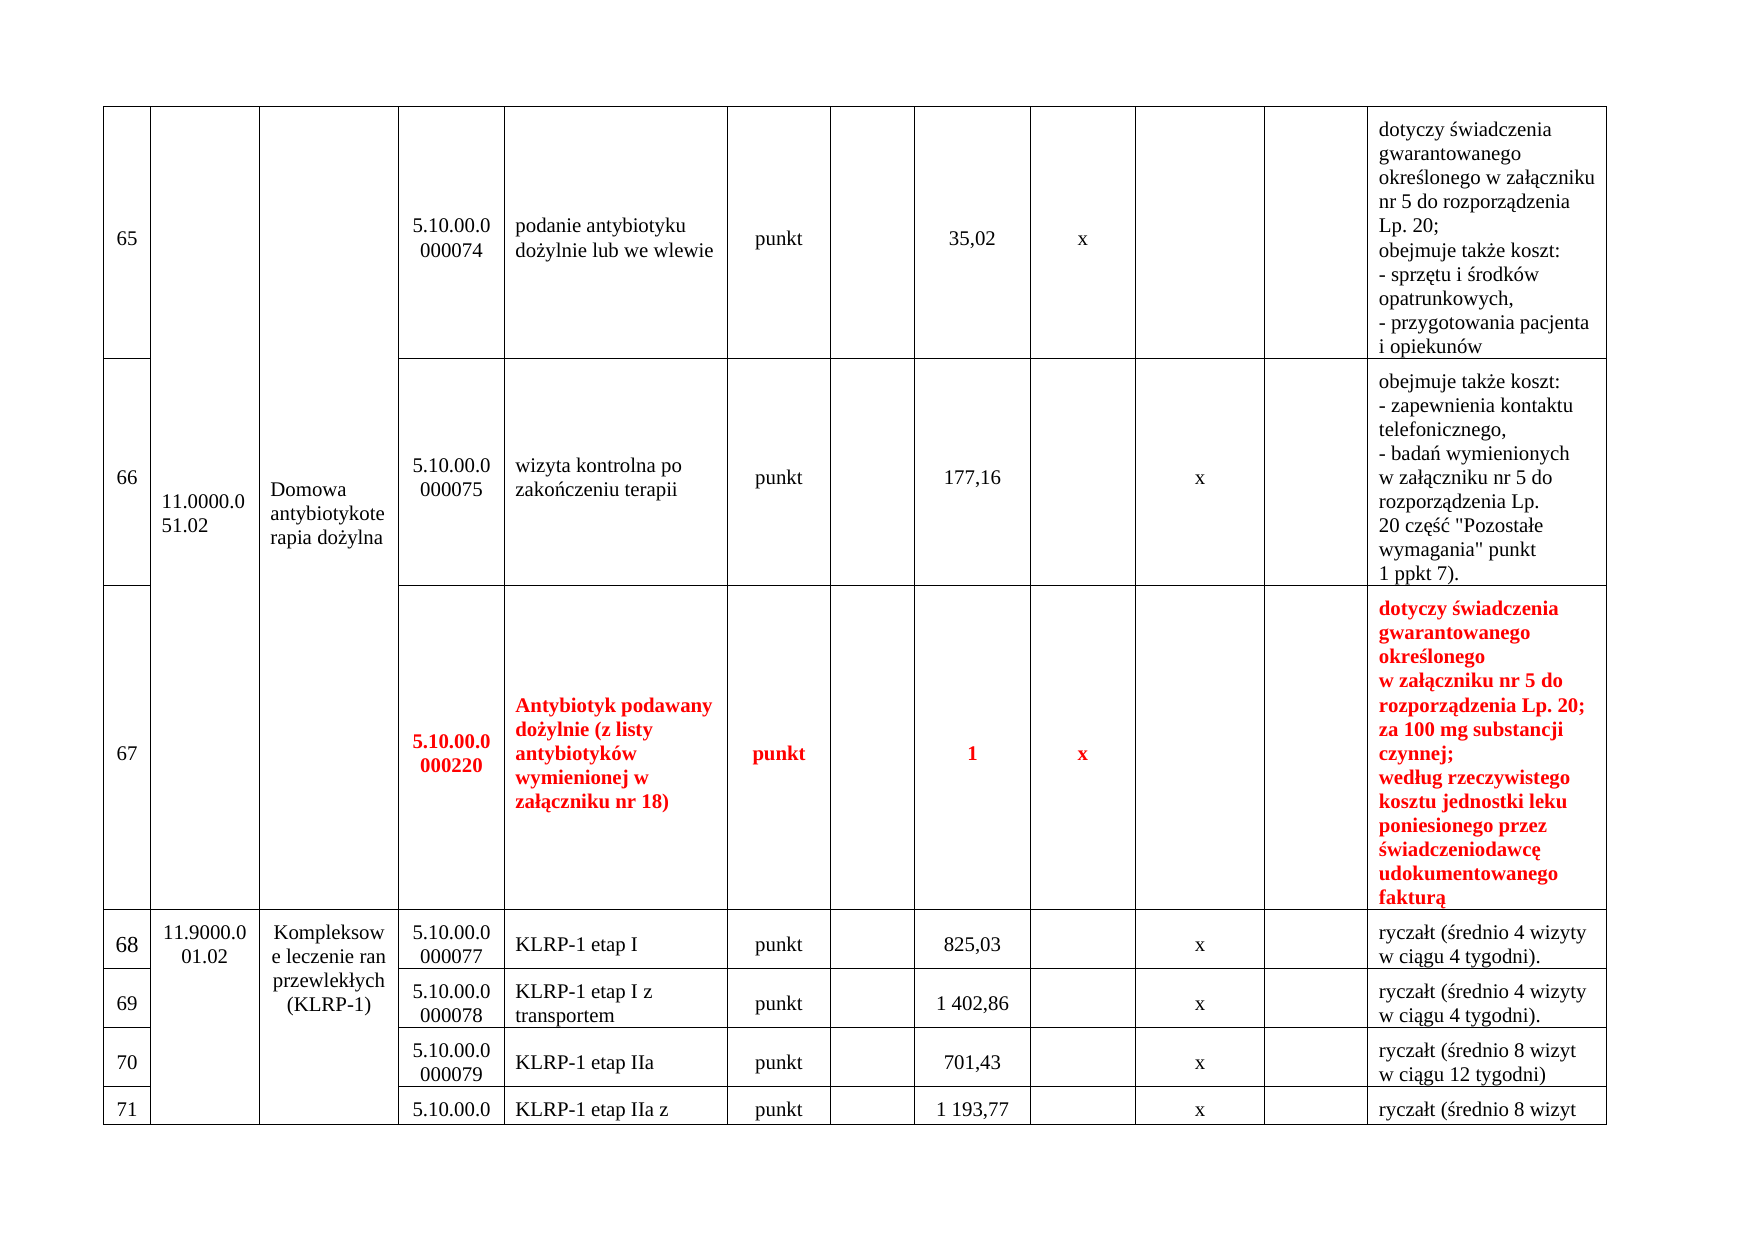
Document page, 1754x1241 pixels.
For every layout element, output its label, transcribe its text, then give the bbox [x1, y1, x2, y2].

table_cell obejmuje także koszt: - zapewnienia kontaktu telefonicznego, - badań wymienionych w załączniku nr 5 do rozporządzenia Lp. 20 część "Pozostałe wymagania" punkt 1 ppkt 7). [1368, 359, 1606, 585]
table_cell [1265, 910, 1367, 968]
table_cell [831, 1028, 914, 1086]
table_cell [1136, 107, 1264, 358]
table_cell x [1136, 969, 1264, 1027]
table_cell [831, 1087, 914, 1123]
table_cell 701,43 [915, 1028, 1030, 1086]
table_cell x [1136, 1087, 1264, 1123]
table_cell punkt [728, 1087, 830, 1123]
table_cell punkt [728, 910, 830, 968]
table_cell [505, 1087, 727, 1123]
table_cell punkt [728, 1028, 830, 1086]
table_cell [1265, 586, 1367, 909]
table_cell 5.10.00.0000079 [399, 1028, 504, 1086]
table_cell 69 [104, 969, 150, 1027]
table_cell 35,02 [915, 107, 1030, 358]
table_cell Domowa antybiotykoterapia dożylna [260, 107, 398, 909]
table_cell [831, 107, 914, 358]
table_cell punkt [728, 969, 830, 1027]
table_cell ryczałt (średnio 4 wizyty w ciągu 4 tygodni). [1368, 910, 1606, 968]
table_cell 5.10.00.0000080 [399, 1087, 504, 1123]
table_cell x [1031, 107, 1135, 358]
table_cell 825,03 [915, 910, 1030, 968]
table_cell x [1031, 586, 1135, 909]
table_cell [1031, 910, 1135, 968]
table_cell 11.0000.051.02 [151, 107, 259, 909]
table_cell 1 402,86 [915, 969, 1030, 1027]
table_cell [1368, 1087, 1606, 1123]
table_cell 68 [104, 910, 150, 968]
table_cell 1 193,77 [915, 1087, 1030, 1123]
table_cell 5.10.00.0000077 [399, 910, 504, 968]
table_cell 67 [104, 586, 150, 909]
table_cell punkt [728, 359, 830, 585]
table_cell [1265, 107, 1367, 358]
table_cell [1031, 359, 1135, 585]
table_cell 70 [104, 1028, 150, 1086]
table_cell [1031, 1028, 1135, 1086]
table_cell [831, 969, 914, 1027]
table_cell KLRP-1 etap IIa [505, 1028, 727, 1086]
table_cell [1265, 1028, 1367, 1086]
table_cell [831, 910, 914, 968]
table_cell 177,16 [915, 359, 1030, 585]
table_cell wizyta kontrolna po zakończeniu terapii [505, 359, 727, 585]
table_cell x [1136, 910, 1264, 968]
table_cell 11.9000.001.02 [151, 910, 259, 1123]
table_cell punkt [728, 586, 830, 909]
table_cell [1136, 586, 1264, 909]
table_cell x [1136, 1028, 1264, 1086]
table_cell podanie antybiotyku dożylnie lub we wlewie [505, 107, 727, 358]
table_cell [831, 359, 914, 585]
table_cell Antybiotyk podawany dożylnie (z listy antybiotyków wymienionej w załączniku nr 18) [505, 586, 727, 909]
table_cell [1265, 359, 1367, 585]
table_cell 1 [915, 586, 1030, 909]
table_cell 5.10.00.0000078 [399, 969, 504, 1027]
table_cell 5.10.00.0000074 [399, 107, 504, 358]
table_cell [1031, 969, 1135, 1027]
table_cell ryczałt (średnio 4 wizyty w ciągu 4 tygodni). [1368, 969, 1606, 1027]
table_cell 5.10.00.0000075 [399, 359, 504, 585]
table_cell KLRP-1 etap I z transportem [505, 969, 727, 1027]
table_cell x [1136, 359, 1264, 585]
table_cell punkt [728, 107, 830, 358]
table_cell [1031, 1087, 1135, 1123]
table_cell KLRP-1 etap I [505, 910, 727, 968]
table_cell [1265, 969, 1367, 1027]
table_cell dotyczy świadczenia gwarantowanego określonego w załączniku nr 5 do rozporządzenia Lp. 20; obejmuje także koszt: - sprzętu i środków opatrunkowych, - przygotowania pacjenta i opiekunów [1368, 107, 1606, 358]
table_cell [831, 586, 914, 909]
table_cell Kompleksowe leczenie ran przewlekłych (KLRP-1) [260, 910, 398, 1123]
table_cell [1368, 1028, 1606, 1086]
table_cell 5.10.00.0000220 [399, 586, 504, 909]
table_cell dotyczy świadczenia gwarantowanego określonego w załączniku nr 5 do rozporządzenia Lp. 20; za 100 mg substancji czynnej; według rzeczywistego kosztu jednostki leku poniesionego przez świadczeniodawcę udokumentowanego fakturą [1368, 586, 1606, 909]
table_cell [1265, 1087, 1367, 1123]
table_cell 71 [104, 1087, 150, 1123]
table_cell 66 [104, 359, 150, 585]
table_cell 65 [104, 107, 150, 358]
